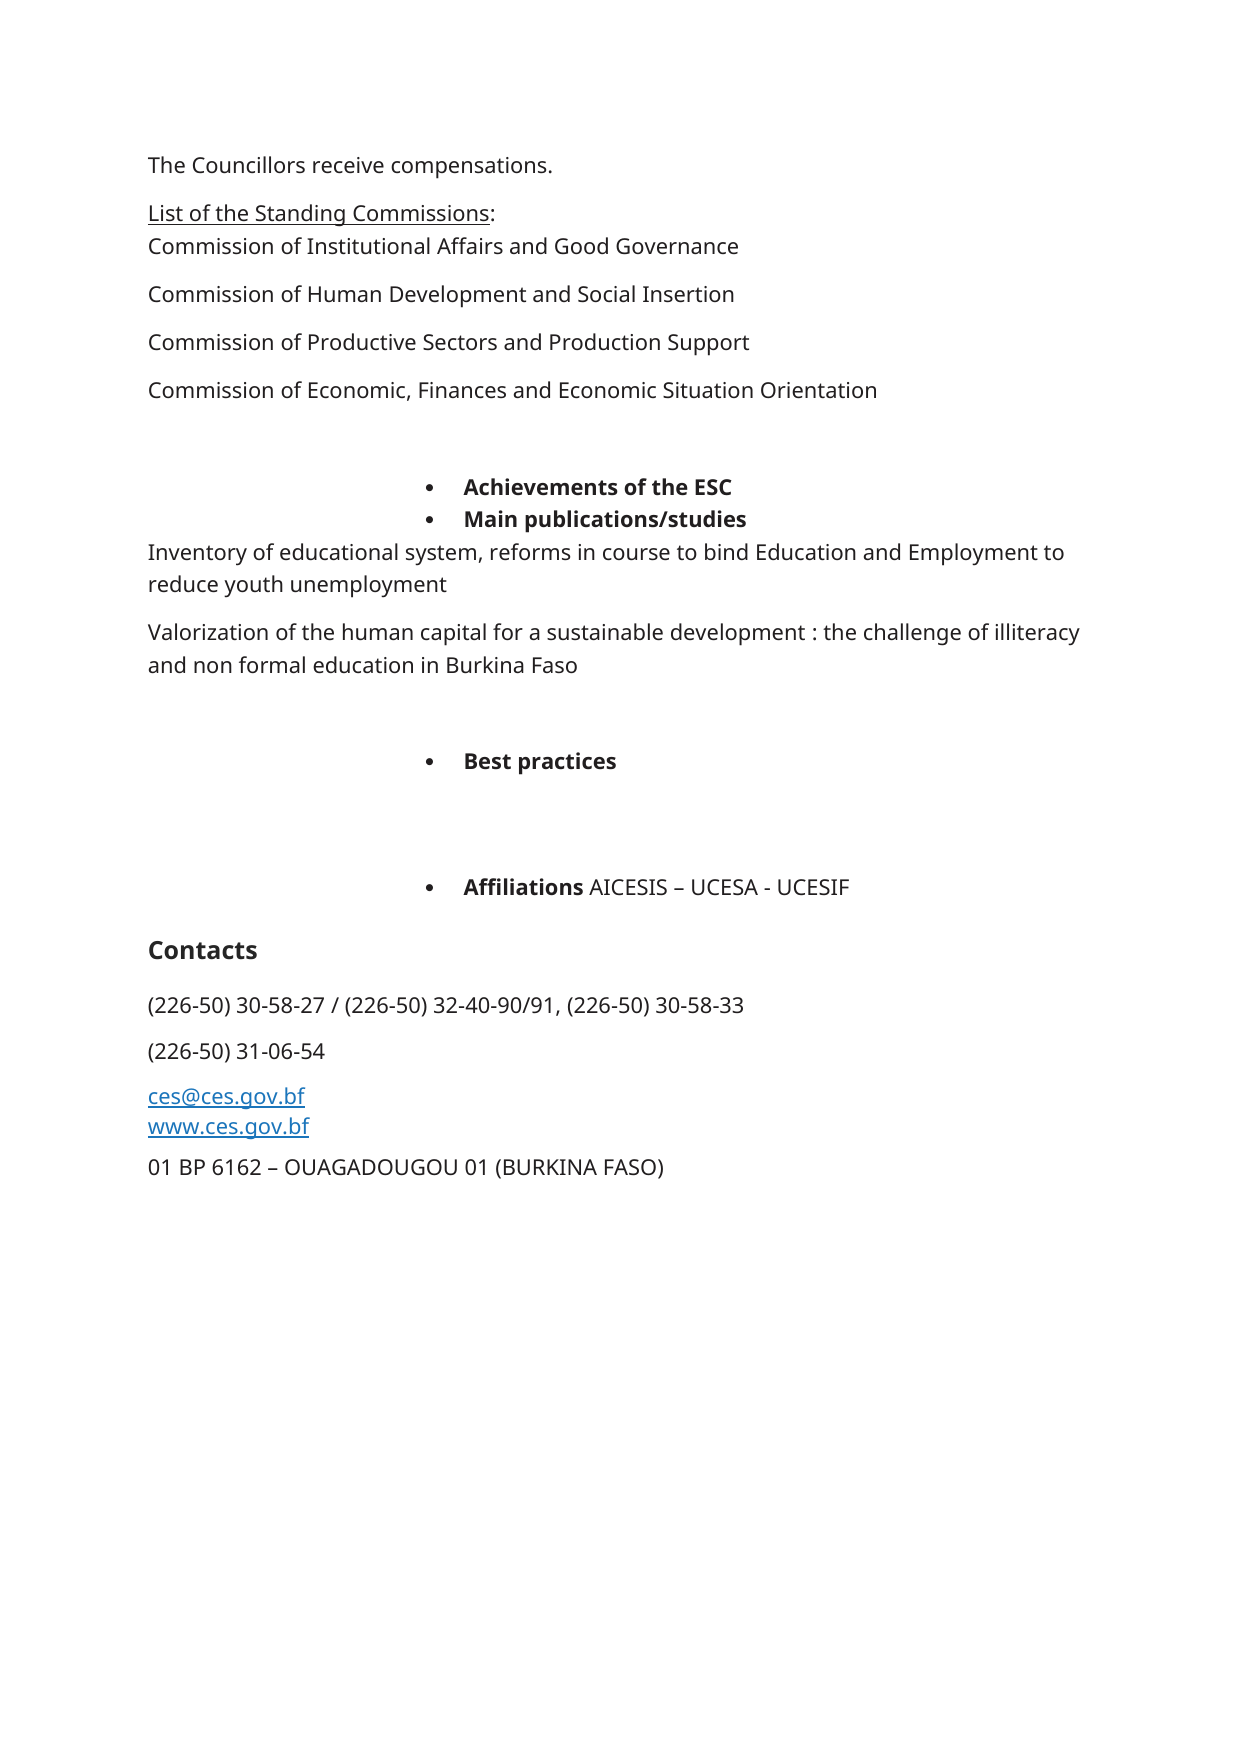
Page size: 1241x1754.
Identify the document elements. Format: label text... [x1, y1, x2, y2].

text Commission of Productive Sectors and Production Support [148, 324, 1093, 357]
text ces@ces.gov.bf [148, 1081, 1093, 1111]
text www.ces.gov.bf [148, 1111, 1093, 1141]
text Inventory of educational system, reforms in course to bind Education and Employment to reduce youth unemployment [148, 534, 1093, 599]
text (226-50) 30-58-27 / (226-50) 32-40-90/91, (226-50) 30-58-33 [148, 991, 1093, 1020]
text (226-50) 31-06-54 [148, 1036, 1093, 1066]
list Affiliations AICESIS – UCESA - UCESIF [426, 872, 1093, 902]
text The Councillors receive compensations. [148, 148, 1093, 180]
text Commission of Economic, Finances and Economic Situation Orientation [148, 373, 1093, 405]
list Main publications/studies [426, 501, 1093, 534]
list Best practices [426, 743, 1093, 776]
text 01 BP 6162 – OUAGADOUGOU 01 (BURKINA FASO) [148, 1152, 1093, 1182]
text List of the Standing Commissions: [148, 196, 1093, 228]
text Commission of Human Development and Social Insertion [148, 276, 1093, 309]
list Achievements of the ESC [426, 469, 1093, 501]
text Commission of Institutional Affairs and Good Governance [148, 228, 1093, 261]
text Valorization of the human capital for a sustainable development : the challenge of illiteracy and non formal education in Burkina Faso [148, 614, 1093, 679]
text Contacts [148, 933, 1093, 967]
